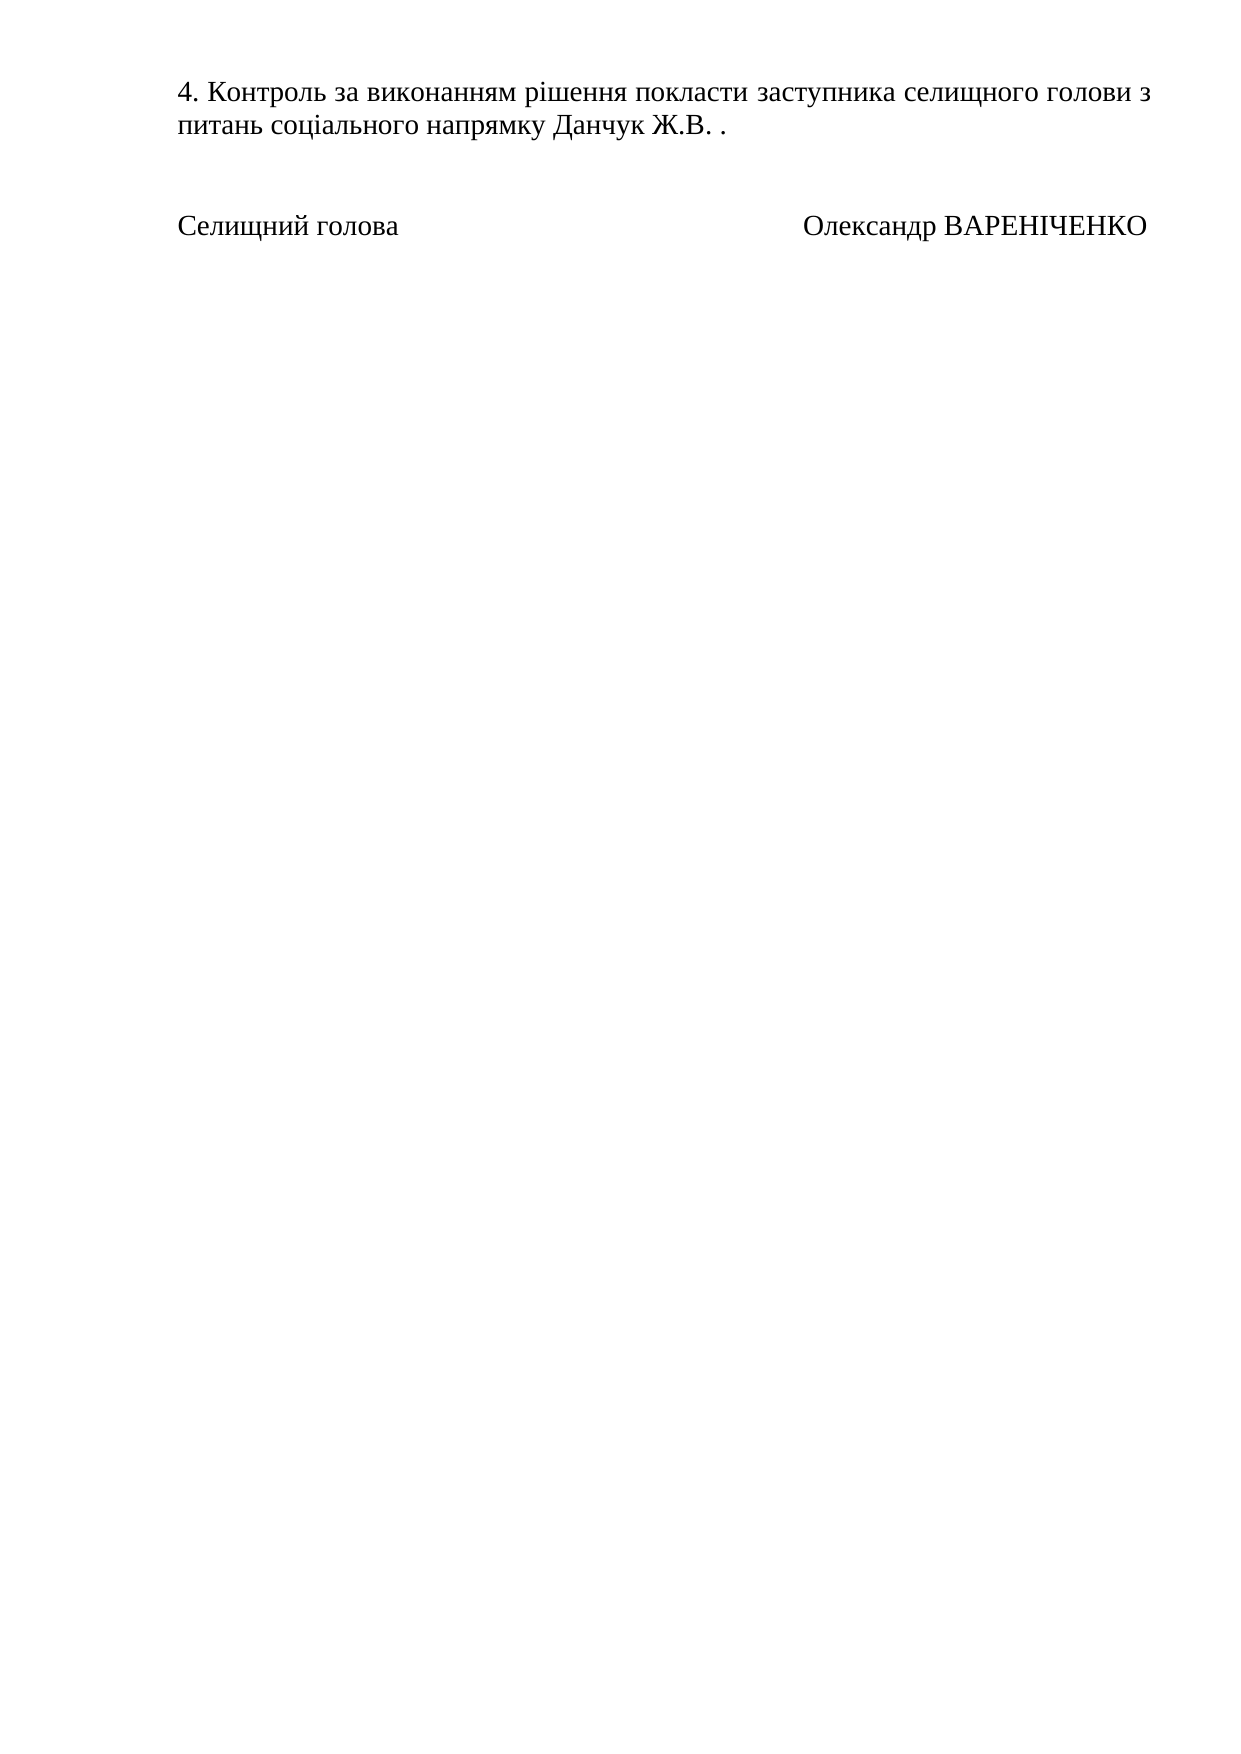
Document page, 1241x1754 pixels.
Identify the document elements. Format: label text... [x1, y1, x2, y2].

text 4. Контроль за виконанням рішення покласти заступника селищного голови з питань соціального напрямку Данчук Ж.В. . [177, 74, 1152, 141]
text Селищний голова Олександр ВАРЕНІЧЕНКО [177, 208, 1152, 242]
